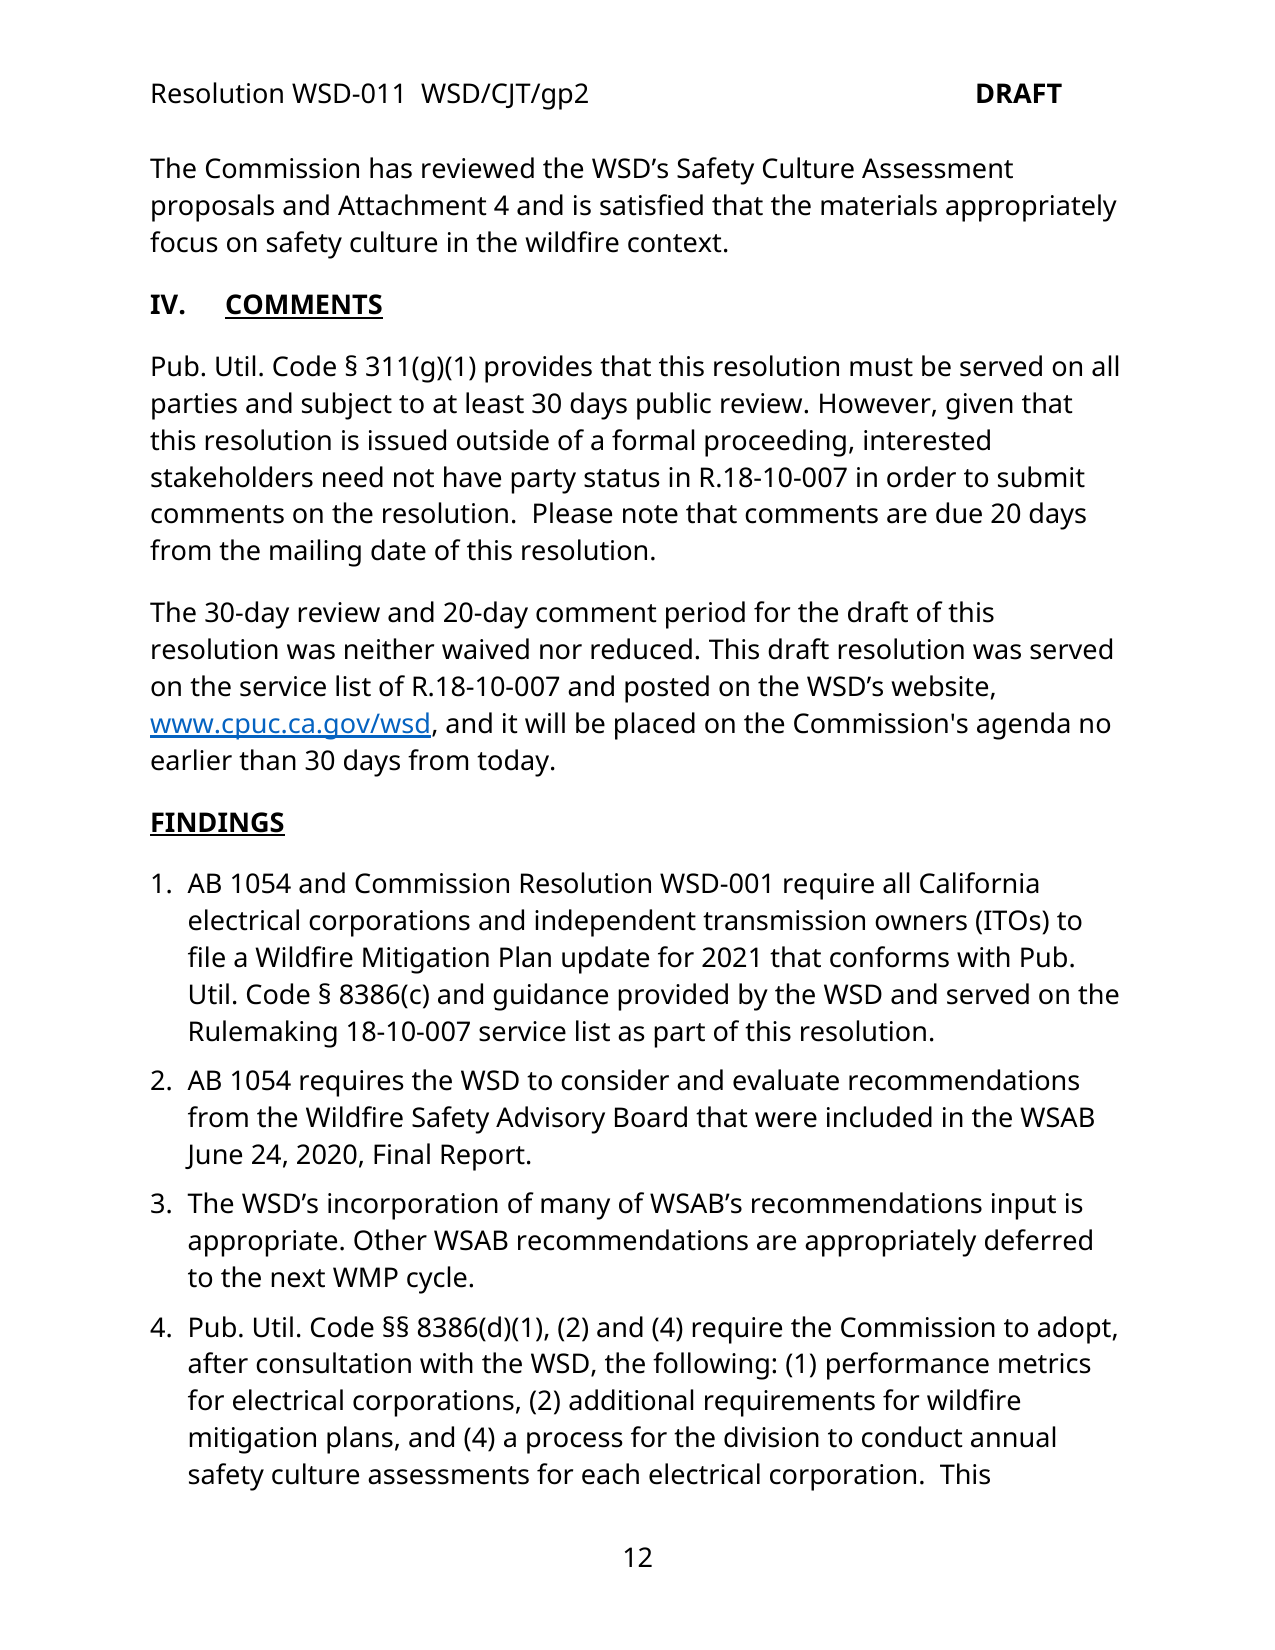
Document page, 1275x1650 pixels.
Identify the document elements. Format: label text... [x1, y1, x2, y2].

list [150, 1308, 1125, 1492]
text The Commission has reviewed the WSD’s Safety Culture Assessment proposals and Attachment 4 and is satisfied that the materials appropriately focus on safety culture in the wildfire context. [150, 150, 1125, 261]
subtitle Comments [150, 286, 900, 322]
list AB 1054 and Commission Resolution WSD-001 require all California electrical corporations and independent transmission owners (ITOs) to file a Wildfire Mitigation Plan update for 2021 that conforms with Pub. Util. Code § 8386(c) and guidance provided by the WSD and served on the Rulemaking 18-10-007 service list as part of this resolution. [150, 865, 1125, 1049]
subtitle Findings [150, 803, 900, 840]
list The WSD’s incorporation of many of WSAB’s recommendations input is appropriate. Other WSAB recommendations are appropriately deferred to the next WMP cycle. [150, 1185, 1125, 1296]
text The 30-day review and 20-day comment period for the draft of this resolution was neither waived nor reduced. This draft resolution was served on the service list of R.18-10-007 and posted on the WSD’s website, www.cpuc.ca.gov/wsd, and it will be placed on the Commission's agenda no earlier than 30 days from today. [150, 594, 1125, 778]
text Pub. Util. Code § 311(g)(1) provides that this resolution must be served on all parties and subject to at least 30 days public review. However, given that this resolution is issued outside of a formal proceeding, interested stakeholders need not have party status in R.18-10-007 in order to submit comments on the resolution. Please note that comments are due 20 days from the mailing date of this resolution. [150, 347, 1125, 569]
list AB 1054 requires the WSD to consider and evaluate recommendations from the Wildfire Safety Advisory Board that were included in the WSAB June 24, 2020, Final Report. [150, 1062, 1125, 1172]
